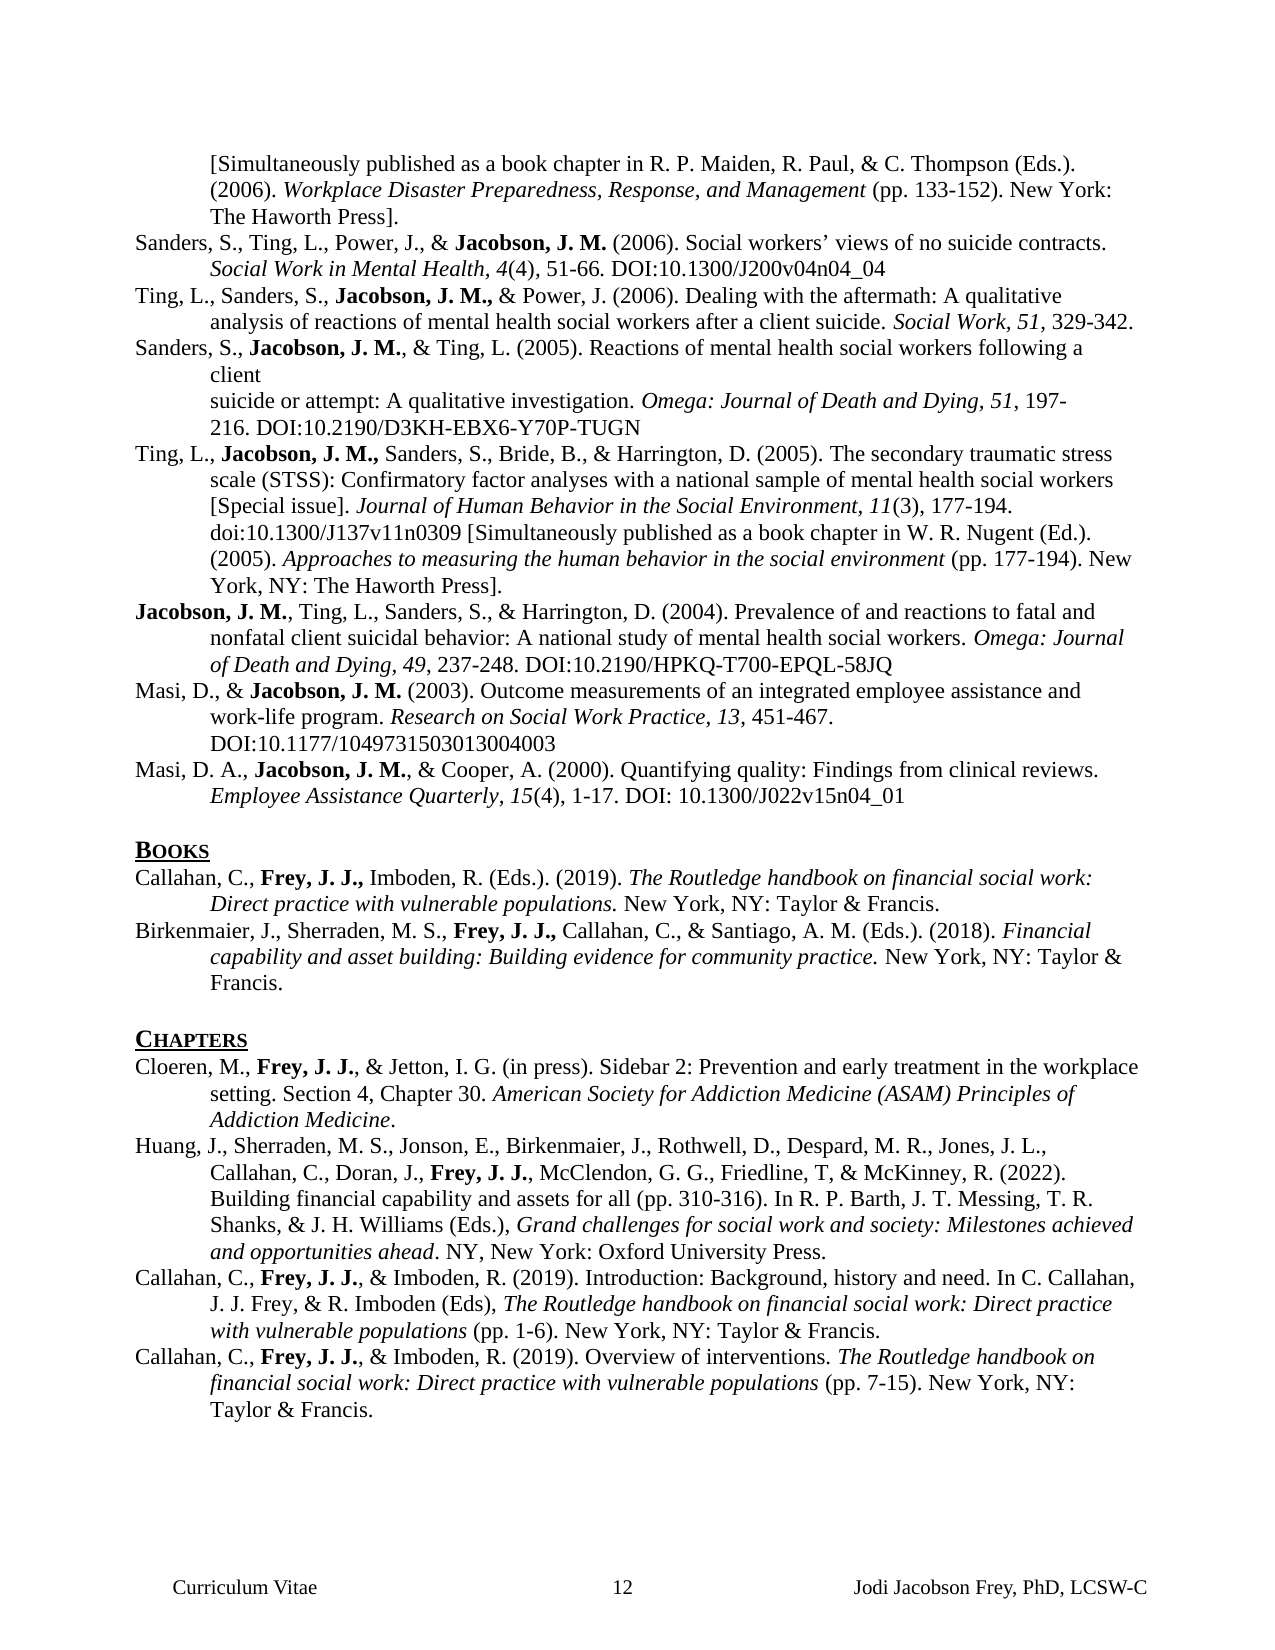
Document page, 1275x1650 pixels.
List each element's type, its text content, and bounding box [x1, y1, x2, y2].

text Birkenmaier, J., Sherraden, M. S., Frey, J. J., Callahan, C., & Santiago, A. M. (Eds.). (2018). Financial capability and asset building: Building evidence for community practice. New York, NY: Taylor & Francis. [135, 917, 1140, 996]
text Callahan, C., Frey, J. J., Imboden, R. (Eds.). (2019). The Routledge handbook on financial social work: Direct practice with vulnerable populations. New York, NY: Taylor & Francis. [135, 864, 1140, 917]
text Employee Assistance Quarterly, 15(4), 1-17. DOI: 10.1300/J022v15n04_01 [135, 782, 1140, 809]
text nonfatal client suicidal behavior: A national study of mental health social workers. Omega: Journal of Death and Dying, 49, 237-248. DOI:10.2190/HPKQ-T700-EPQL-58JQ [135, 624, 1140, 677]
text Ting, L., Sanders, S., Jacobson, J. M., & Power, J. (2006). Dealing with the aftermath: A qualitative analysis of reactions of mental health social workers after a client suicide. Social Work, 51, 329-342. [135, 282, 1140, 334]
text Books [135, 835, 1140, 864]
text Cloeren, M., Frey, J. J., & Jetton, I. G. (in press). Sidebar 2: Prevention and early treatment in the workplace setting. Section 4, Chapter 30. American Society for Addiction Medicine (ASAM) Principles of Addiction Medicine. [135, 1053, 1140, 1132]
text Callahan, C., Frey, J. J., & Imboden, R. (2019). Overview of interventions. The Routledge handbook on financial social work: Direct practice with vulnerable populations (pp. 7-15). New York, NY: Taylor & Francis. [135, 1343, 1140, 1422]
text Masi, D. A., Jacobson, J. M., & Cooper, A. (2000). Quantifying quality: Findings from clinical reviews. [135, 756, 1140, 782]
text Huang, J., Sherraden, M. S., Jonson, E., Birkenmaier, J., Rothwell, D., Despard, M. R., Jones, J. L., Callahan, C., Doran, J., Frey, J. J., McClendon, G. G., Friedline, T, & McKinney, R. (2022). Building financial capability and assets for all (pp. 310-316). In R. P. Barth, J. T. Messing, T. R. Shanks, & J. H. Williams (Eds.), Grand challenges for social work and society: Milestones achieved and opportunities ahead. NY, New York: Oxford University Press. [135, 1132, 1140, 1264]
text Sanders, S., Jacobson, J. M., & Ting, L. (2005). Reactions of mental health social workers following a client [135, 334, 1140, 387]
text Social Work in Mental Health, 4(4), 51-66. DOI:10.1300/J200v04n04_04 [135, 255, 1140, 282]
text suicide or attempt: A qualitative investigation. Omega: Journal of Death and Dying, 51, 197- [135, 387, 1140, 413]
text Chapters [135, 1024, 1140, 1053]
text Ting, L., Jacobson, J. M., Sanders, S., Bride, B., & Harrington, D. (2005). The secondary traumatic stress [135, 440, 1140, 466]
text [135, 150, 1140, 229]
text Masi, D., & Jacobson, J. M. (2003). Outcome measurements of an integrated employee assistance and work-life program. Research on Social Work Practice, 13, 451-467. DOI:10.1177/1049731503013004003 [135, 677, 1140, 756]
text Jacobson, J. M., Ting, L., Sanders, S., & Harrington, D. (2004). Prevalence of and reactions to fatal and [135, 598, 1140, 624]
text Callahan, C., Frey, J. J., & Imboden, R. (2019). Introduction: Background, history and need. In C. Callahan, J. J. Frey, & R. Imboden (Eds), The Routledge handbook on financial social work: Direct practice with vulnerable populations (pp. 1-6). New York, NY: Taylor & Francis. [135, 1264, 1140, 1343]
text 216. DOI:10.2190/D3KH-EBX6-Y70P-TUGN [135, 413, 1140, 440]
text Sanders, S., Ting, L., Power, J., & Jacobson, J. M. (2006). Social workers’ views of no suicide contracts. [135, 229, 1140, 255]
text scale (STSS): Confirmatory factor analyses with a national sample of mental health social workers [Special issue]. Journal of Human Behavior in the Social Environment, 11(3), 177-194. doi:10.1300/J137v11n0309 [Simultaneously published as a book chapter in W. R. Nugent (Ed.). (2005). Approaches to measuring the human behavior in the social environment (pp. 177-194). New York, NY: The Haworth Press]. [210, 466, 1140, 598]
